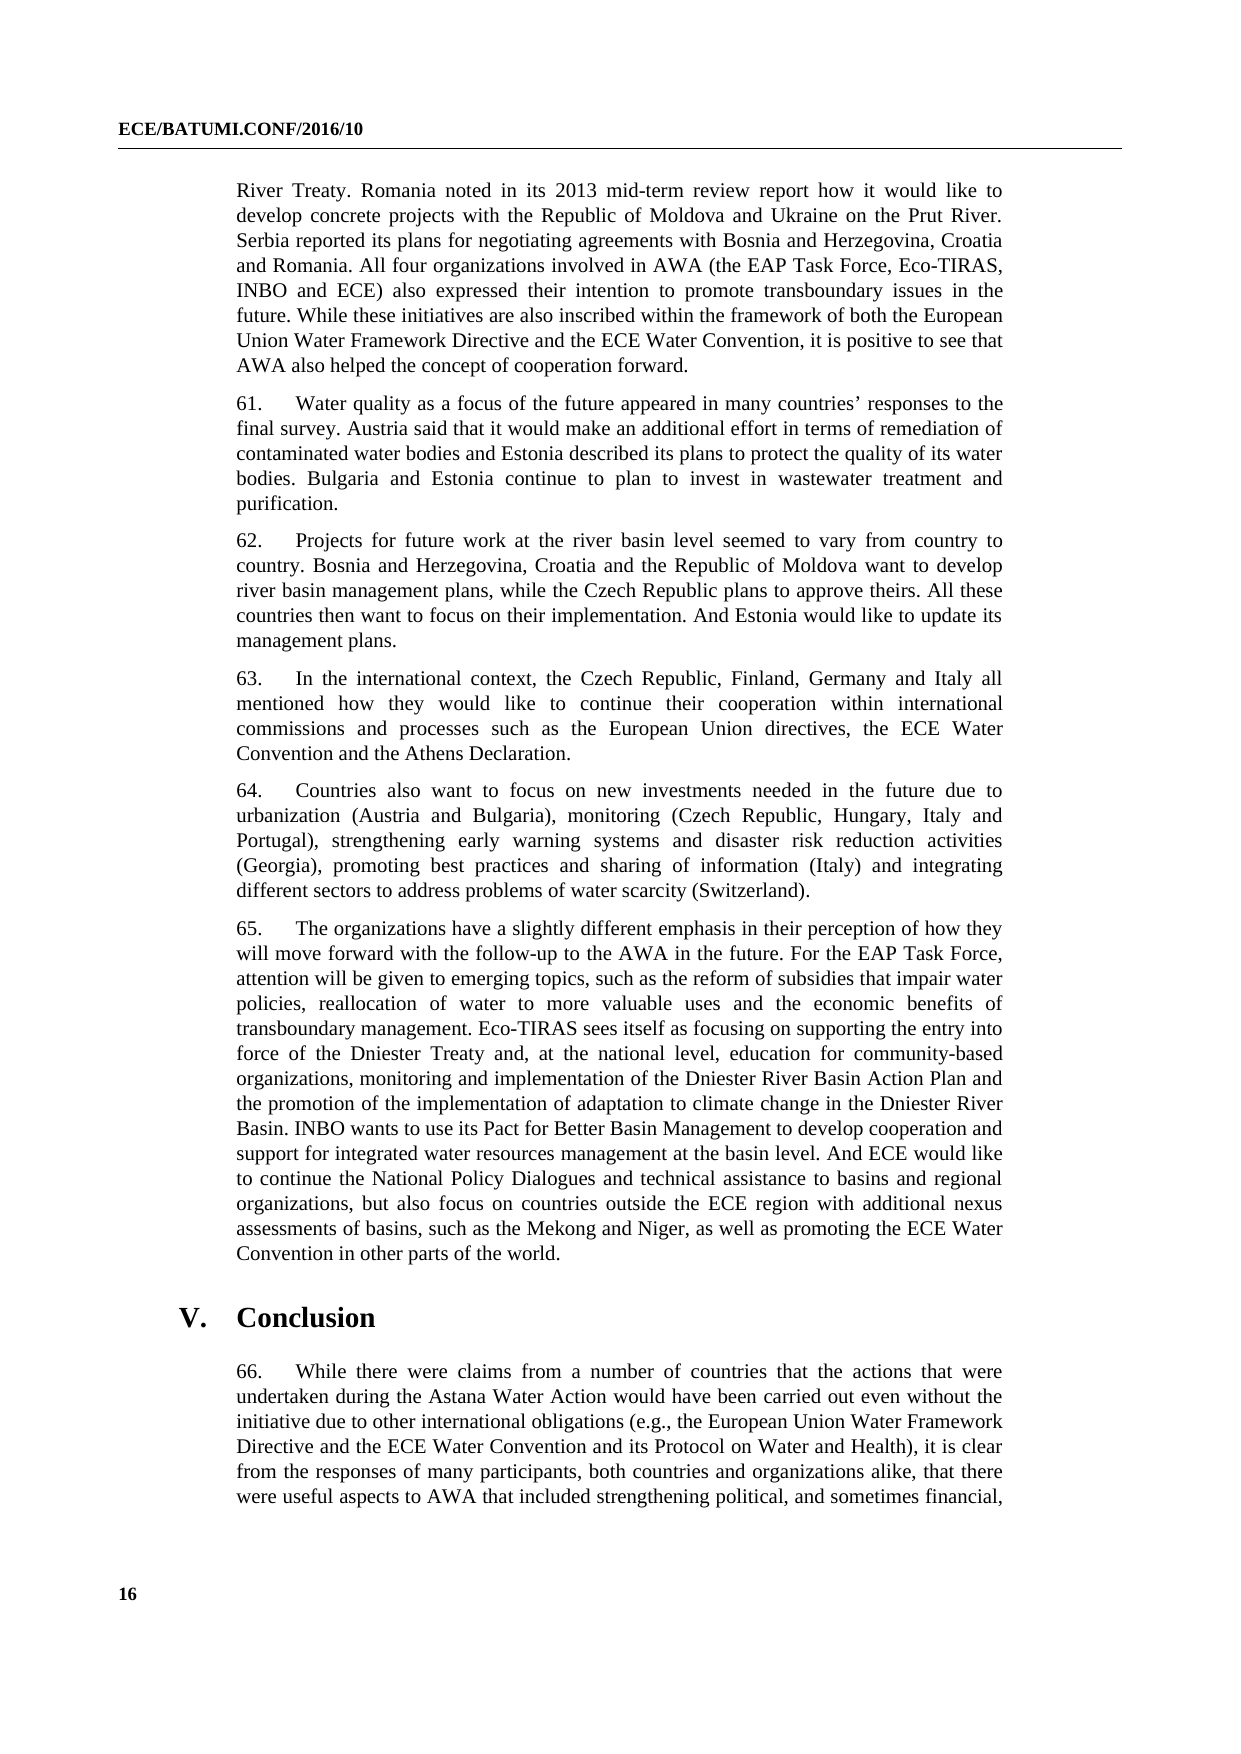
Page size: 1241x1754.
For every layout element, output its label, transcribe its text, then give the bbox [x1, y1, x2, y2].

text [236, 1358, 1004, 1508]
text 63. In the international context, the Czech Republic, Finland, Germany and Italy all mentioned how they would like to continue their cooperation within international commissions and processes such as the European Union directives, the ECE Water Convention and the Athens Declaration. [236, 665, 1004, 765]
text 62. Projects for future work at the river basin level seemed to vary from country to country. Bosnia and Herzegovina, Croatia and the Republic of Moldova want to develop river basin management plans, while the Czech Republic plans to approve theirs. All these countries then want to focus on their implementation. And Estonia would like to update its management plans. [236, 527, 1004, 652]
text 61. Water quality as a focus of the future appeared in many countries’ responses to the final survey. Austria said that it would make an additional effort in terms of remediation of contaminated water bodies and Estonia described its plans to protect the quality of its water bodies. Bulgaria and Estonia continue to plan to invest in wastewater treatment and purification. [236, 390, 1004, 515]
text 64. Countries also want to focus on new investments needed in the future due to urbanization (Austria and Bulgaria), monitoring (Czech Republic, Hungary, Italy and Portugal), strengthening early warning systems and disaster risk reduction activities (Georgia), promoting best practices and sharing of information (Italy) and integrating different sectors to address problems of water scarcity (Switzerland). [236, 777, 1004, 902]
text 65. The organizations have a slightly different emphasis in their perception of how they will move forward with the follow-up to the AWA in the future. For the EAP Task Force, attention will be given to emerging topics, such as the reform of subsidies that impair water policies, reallocation of water to more valuable uses and the economic benefits of transboundary management. Eco-TIRAS sees itself as focusing on supporting the entry into force of the Dniester Treaty and, at the national level, education for community-based organizations, monitoring and implementation of the Dniester River Basin Action Plan and the promotion of the implementation of adaptation to climate change in the Dniester River Basin. INBO wants to use its Pact for Better Basin Management to develop cooperation and support for integrated water resources management at the basin level. And ECE would like to continue the National Policy Dialogues and technical assistance to basins and regional organizations, but also focus on countries outside the ECE region with additional nexus assessments of basins, such as the Mekong and Niger, as well as promoting the ECE Water Convention in other parts of the world. [236, 915, 1004, 1265]
text V. Conclusion [118, 1302, 1004, 1333]
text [236, 177, 1004, 377]
